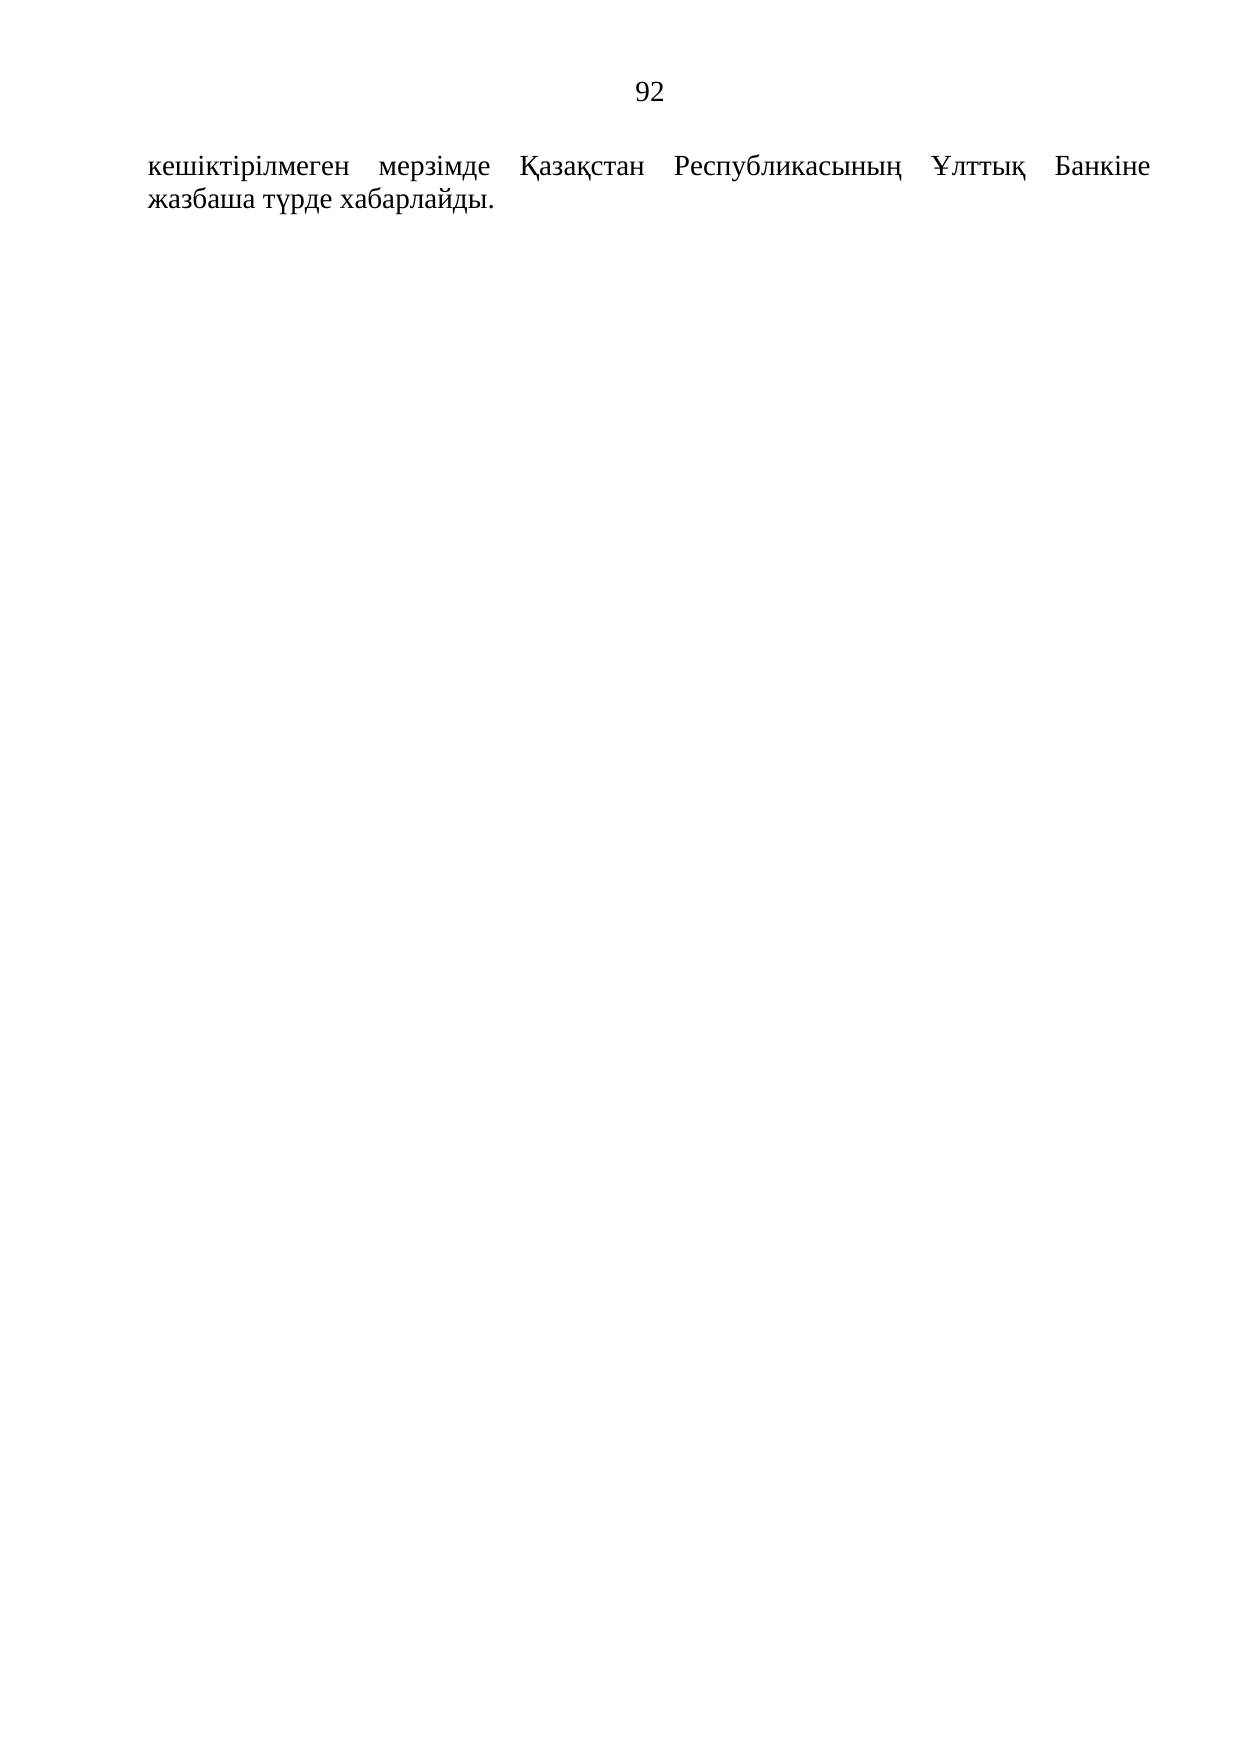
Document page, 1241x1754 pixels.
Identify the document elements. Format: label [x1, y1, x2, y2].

text [148, 148, 1152, 215]
